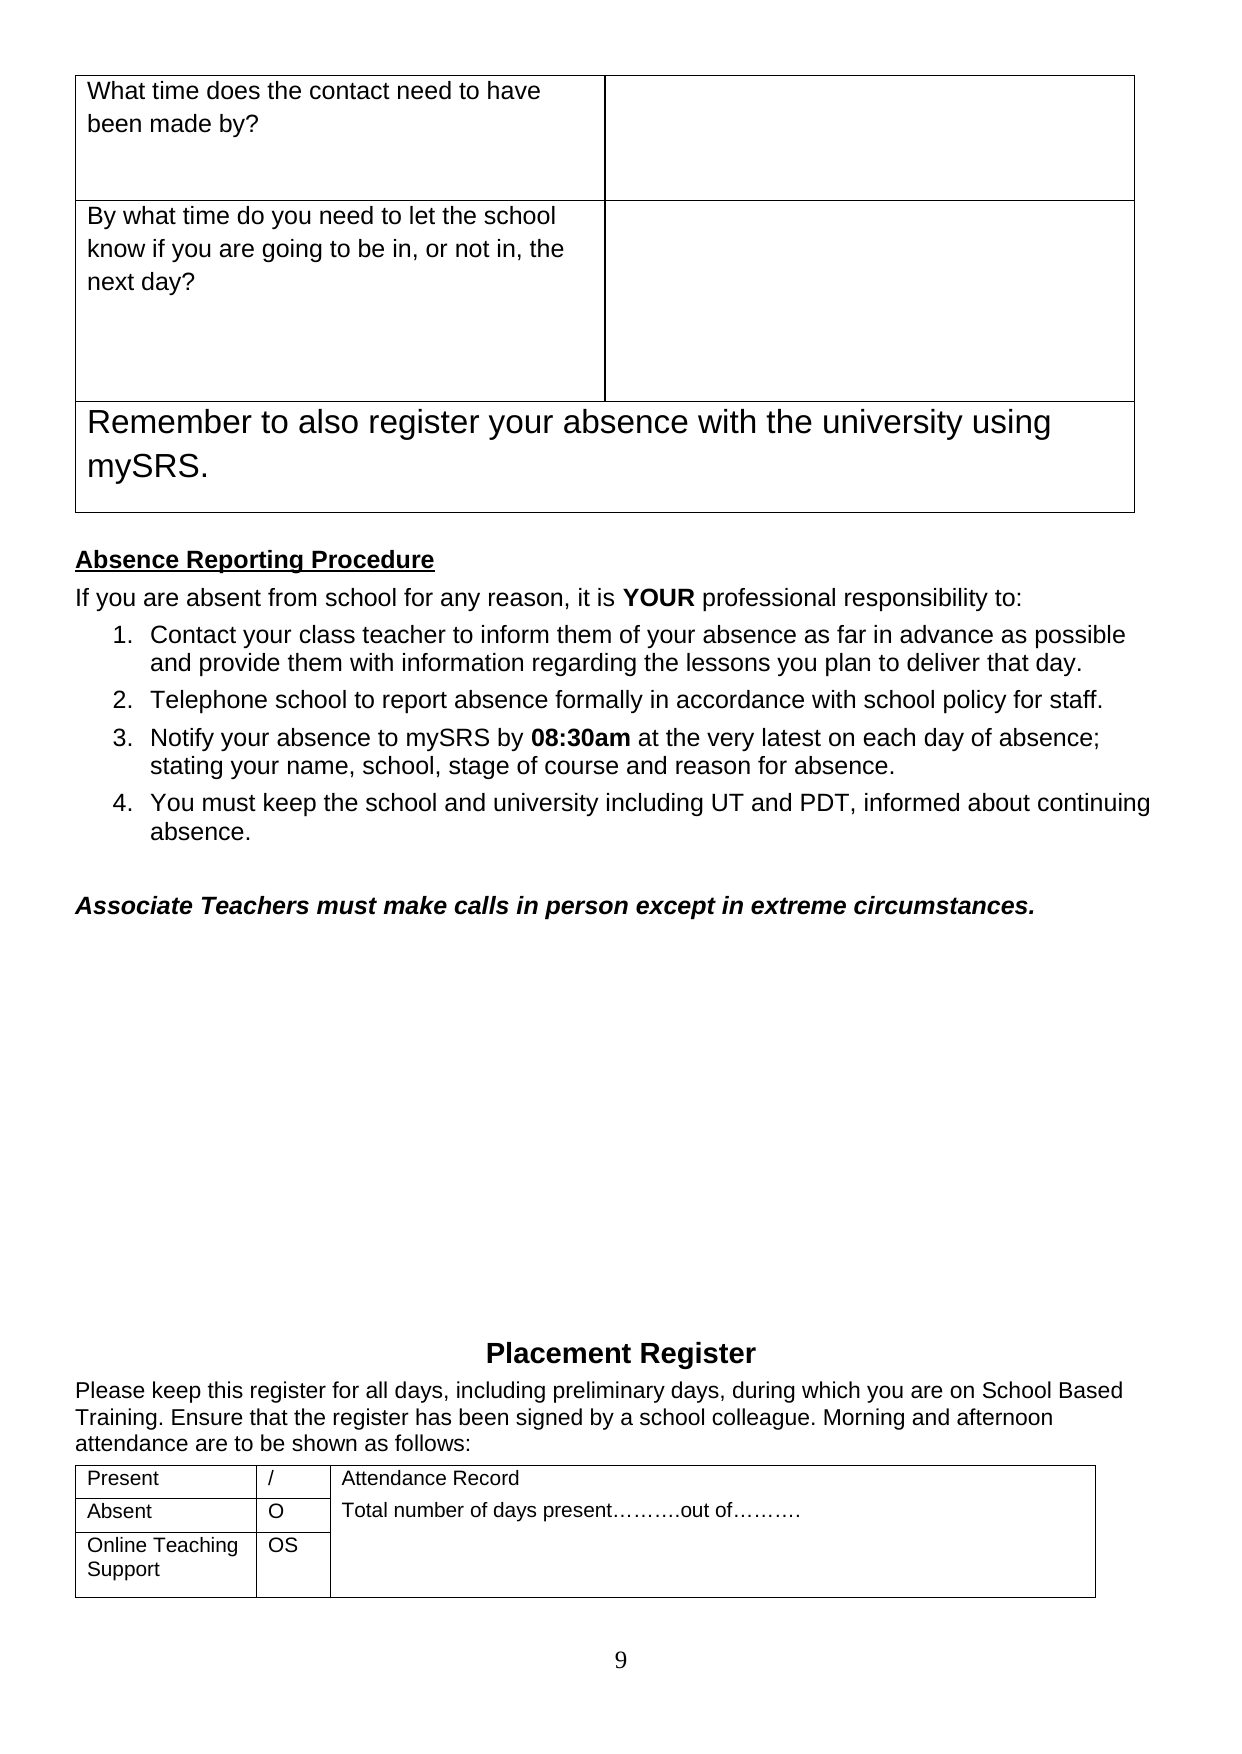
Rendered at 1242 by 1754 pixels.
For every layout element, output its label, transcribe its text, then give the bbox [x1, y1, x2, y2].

table_cell Absent [76, 1499, 256, 1532]
table_header / [257, 1466, 330, 1498]
text Absence Reporting Procedure [75, 545, 1167, 574]
subtitle Placement Register [75, 1336, 1167, 1369]
table_header Attendance Record Total number of days present……….out of………. [331, 1466, 1095, 1597]
text If you are absent from school for any reason, it is YOUR professional responsibility to: [75, 582, 1167, 611]
list You must keep the school and university including UT and PDT, informed about continuing absence. [112, 788, 1167, 846]
table_cell O [257, 1499, 330, 1532]
text Please keep this register for all days, including preliminary days, during which you are on School Based Training. Ensure that the register has been signed by a school colleague. Morning and afternoon attendance are to be shown as follows: [75, 1377, 1167, 1457]
list Notify your absence to mySRS by 08:30am at the very latest on each day of absence; stating your name, school, stage of course and reason for absence. [112, 722, 1167, 780]
list Telephone school to report absence formally in accordance with school policy for staff. [112, 685, 1167, 714]
table_header Present [76, 1466, 256, 1498]
table_cell Remember to also register your absence with the university using mySRS. [76, 402, 1134, 512]
table_cell By what time do you need to let the school know if you are going to be in, or not in, the next day? [76, 201, 604, 401]
table_cell [606, 76, 1134, 200]
text Associate Teachers must make calls in person except in extreme circumstances. [75, 891, 1167, 920]
list Contact your class teacher to inform them of your absence as far in advance as possible and provide them with information regarding the lessons you plan to deliver that day. [112, 619, 1167, 677]
table_cell Online Teaching Support [76, 1533, 256, 1597]
table_cell What time does the contact need to have been made by? [76, 76, 604, 200]
table_cell OS [257, 1533, 330, 1597]
table_cell [606, 201, 1134, 401]
